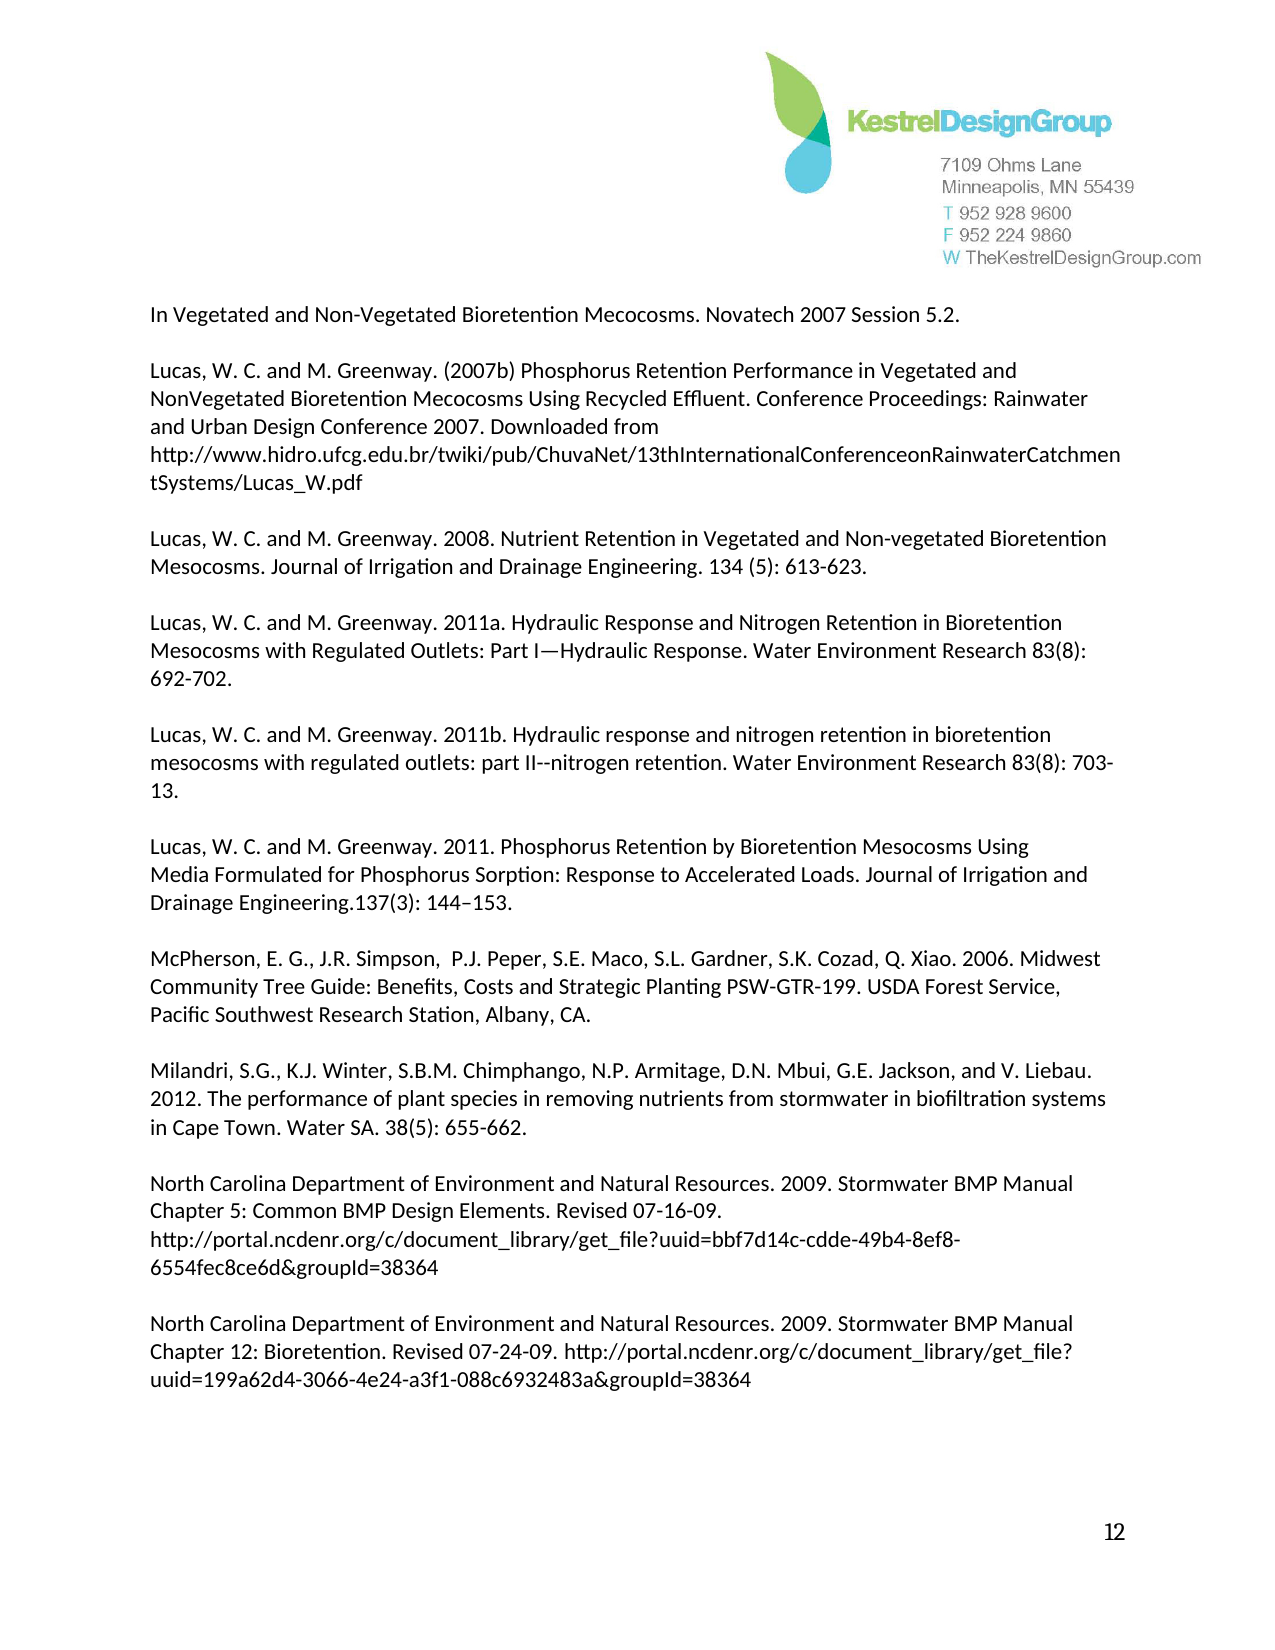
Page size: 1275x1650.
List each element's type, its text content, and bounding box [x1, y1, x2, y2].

text Lucas, W. C. and M. Greenway. 2011b. Hydraulic response and nitrogen retention in bioretention mesocosms with regulated outlets: part II--nitrogen retention. Water Environment Research 83(8): 703-13. [150, 720, 1125, 804]
text North Carolina Department of Environment and Natural Resources. 2009. Stormwater BMP Manual Chapter 5: Common BMP Design Elements. Revised 07-16-09. http://portal.ncdenr.org/c/document_library/get_file?uuid=bbf7d14c-cdde-49b4-8ef8-6554fec8ce6d&groupId=38364 [150, 1169, 1125, 1281]
text In Vegetated and Non-Vegetated Bioretention Mecocosms. Novatech 2007 Session 5.2. [150, 300, 1125, 328]
text Media Formulated for Phosphorus Sorption: Response to Accelerated Loads. Journal of Irrigation and Drainage Engineering.137(3): 144–153. [150, 860, 1125, 916]
text Lucas, W. C. and M. Greenway. 2008. Nutrient Retention in Vegetated and Non-vegetated Bioretention Mesocosms. Journal of Irrigation and Drainage Engineering. 134 (5): 613-623. [150, 524, 1125, 580]
text Lucas, W. C. and M. Greenway. 2011. Phosphorus Retention by Bioretention Mesocosms Using [150, 832, 1125, 860]
text McPherson, E. G., J.R. Simpson, P.J. Peper, S.E. Maco, S.L. Gardner, S.K. Cozad, Q. Xiao. 2006. Midwest Community Tree Guide: Benefits, Costs and Strategic Planting PSW-GTR-199. USDA Forest Service, Pacific Southwest Research Station, Albany, CA. [150, 944, 1125, 1028]
text North Carolina Department of Environment and Natural Resources. 2009. Stormwater BMP Manual Chapter 12: Bioretention. Revised 07-24-09. http://portal.ncdenr.org/c/document_library/get_file?uuid=199a62d4-3066-4e24-a3f1-088c6932483a&groupId=38364 [150, 1309, 1125, 1393]
text Lucas, W. C. and M. Greenway. (2007b) Phosphorus Retention Performance in Vegetated and NonVegetated Bioretention Mecocosms Using Recycled Effluent. Conference Proceedings: Rainwater and Urban Design Conference 2007. Downloaded from http://www.hidro.ufcg.edu.br/twiki/pub/ChuvaNet/13thInternationalConferenceonRainwaterCatchmentSystems/Lucas_W.pdf [150, 356, 1125, 496]
text Milandri, S.G., K.J. Winter, S.B.M. Chimphango, N.P. Armitage, D.N. Mbui, G.E. Jackson, and V. Liebau. 2012. The performance of plant species in removing nutrients from stormwater in biofiltration systems in Cape Town. Water SA. 38(5): 655-662. [150, 1057, 1125, 1141]
picture [757, 44, 1210, 274]
text Lucas, W. C. and M. Greenway. 2011a. Hydraulic Response and Nitrogen Retention in Bioretention Mesocosms with Regulated Outlets: Part I—Hydraulic Response. Water Environment Research 83(8): 692-702. [150, 608, 1125, 692]
